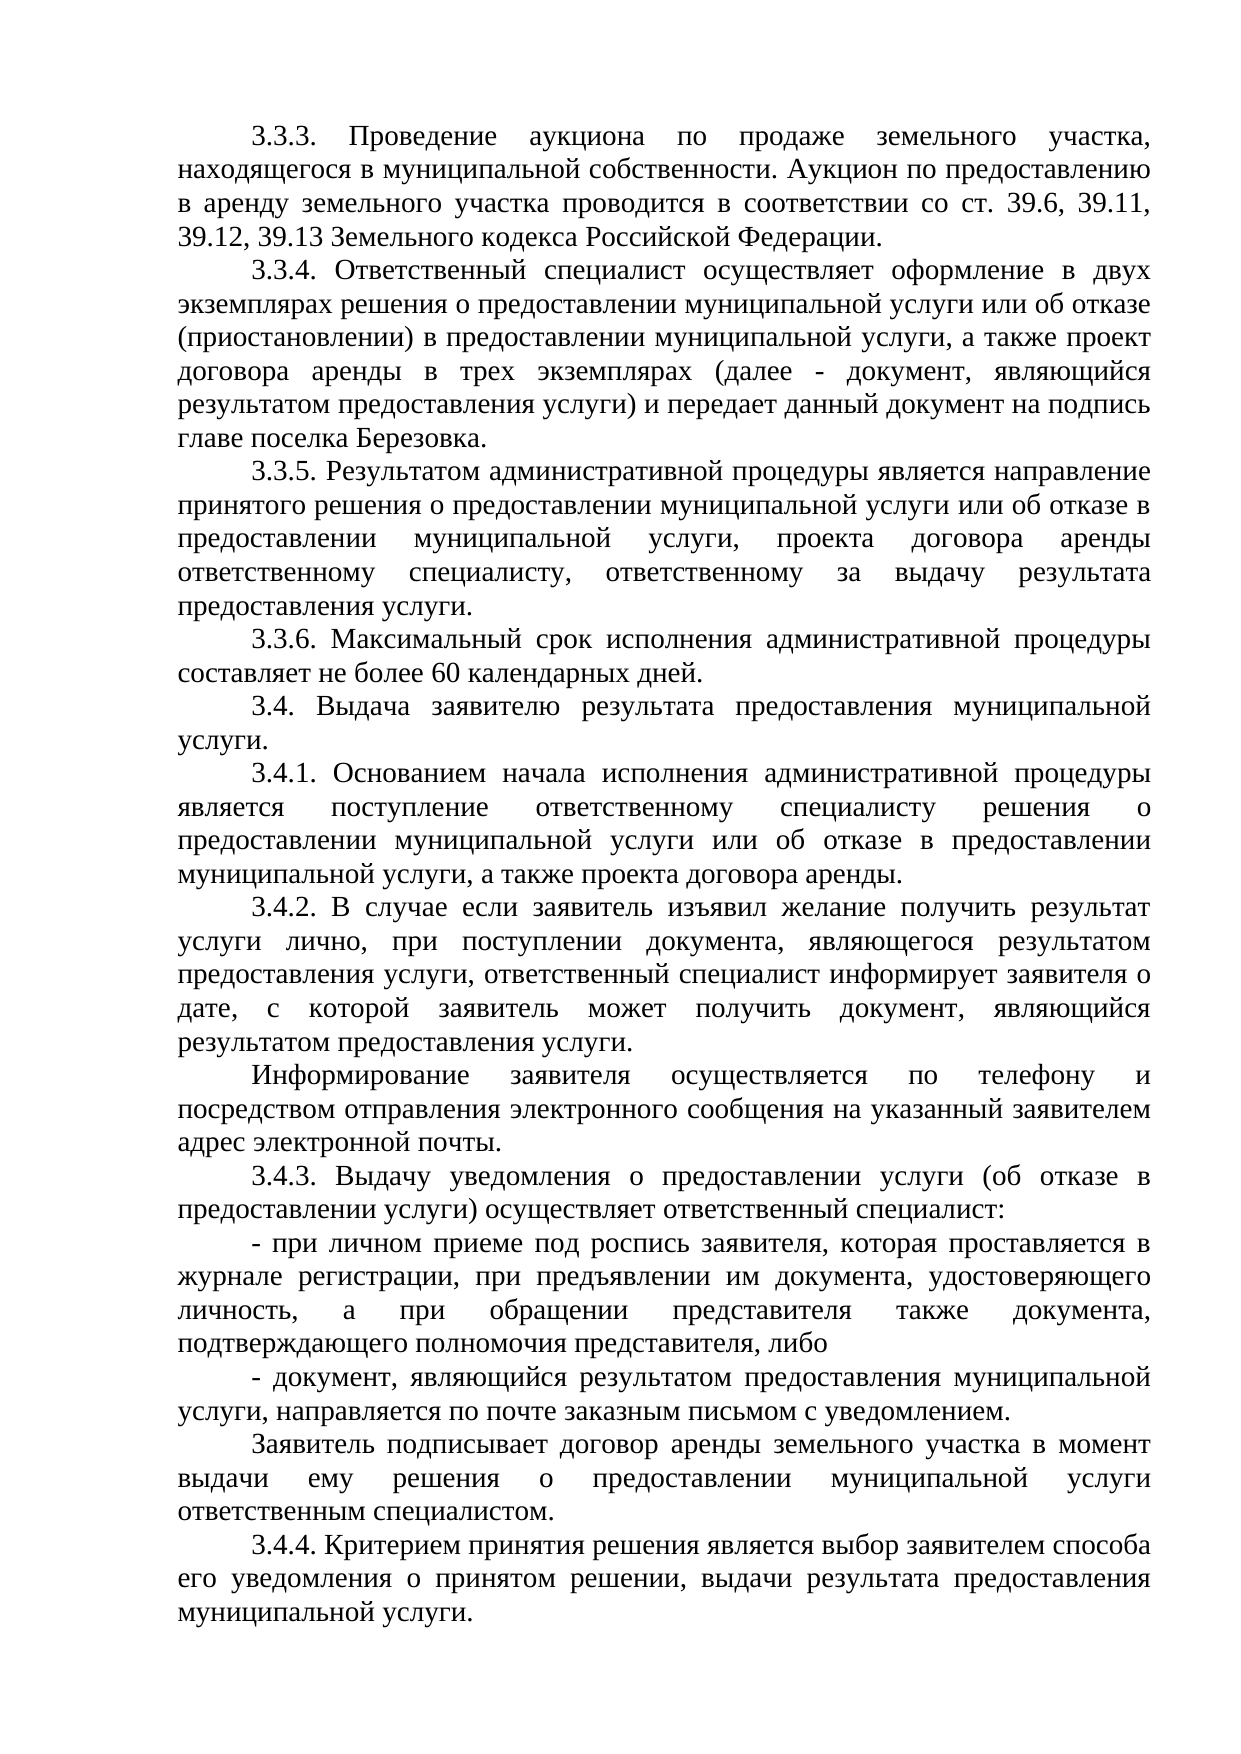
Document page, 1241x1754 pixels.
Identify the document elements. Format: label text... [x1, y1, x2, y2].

text Информирование заявителя осуществляется по телефону и посредством отправления электронного сообщения на указанный заявителем адрес электронной почты. [177, 1057, 1152, 1158]
text 3.3.6. Максимальный срок исполнения административной процедуры составляет не более 60 календарных дней. [177, 621, 1152, 688]
text Заявитель подписывает договор аренды земельного участка в момент выдачи ему решения о предоставлении муниципальной услуги ответственным специалистом. [177, 1426, 1152, 1527]
text 3.4. Выдача заявителю результата предоставления муниципальной услуги. [177, 688, 1152, 755]
text 3.3.5. Результатом административной процедуры является направление принятого решения о предоставлении муниципальной услуги или об отказе в предоставлении муниципальной услуги, проекта договора аренды ответственному специалисту, ответственному за выдачу результата предоставления услуги. [177, 453, 1152, 621]
text 3.4.3. Выдачу уведомления о предоставлении услуги (об отказе в предоставлении услуги) осуществляет ответственный специалист: [177, 1158, 1152, 1225]
text 3.4.1. Основанием начала исполнения административной процедуры является поступление ответственному специалисту решения о предоставлении муниципальной услуги или об отказе в предоставлении муниципальной услуги, а также проекта договора аренды. [177, 755, 1152, 889]
text 3.4.2. В случае если заявитель изъявил желание получить результат услуги лично, при поступлении документа, являющегося результатом предоставления услуги, ответственный специалист информирует заявителя о дате, с которой заявитель может получить документ, являющийся результатом предоставления услуги. [177, 889, 1152, 1057]
text 3.4.4. Критерием принятия решения является выбор заявителем способа его уведомления о принятом решении, выдачи результата предоставления муниципальной услуги. [177, 1527, 1152, 1627]
text 3.3.3. Проведение аукциона по продаже земельного участка, находящегося в муниципальной собственности. Аукцион по предоставлению в аренду земельного участка проводится в соответствии со ст. 39.6, 39.11, 39.12, 39.13 Земельного кодекса Российской Федерации. [177, 118, 1152, 252]
text 3.3.4. Ответственный специалист осуществляет оформление в двух экземплярах решения о предоставлении муниципальной услуги или об отказе (приостановлении) в предоставлении муниципальной услуги, а также проект договора аренды в трех экземплярах (далее - документ, являющийся результатом предоставления услуги) и передает данный документ на подпись главе поселка Березовка. [177, 252, 1152, 453]
text - документ, являющийся результатом предоставления муниципальной услуги, направляется по почте заказным письмом с уведомлением. [177, 1359, 1152, 1426]
text - при личном приеме под роспись заявителя, которая проставляется в журнале регистрации, при предъявлении им документа, удостоверяющего личность, а при обращении представителя также документа, подтверждающего полномочия представителя, либо [177, 1225, 1152, 1359]
